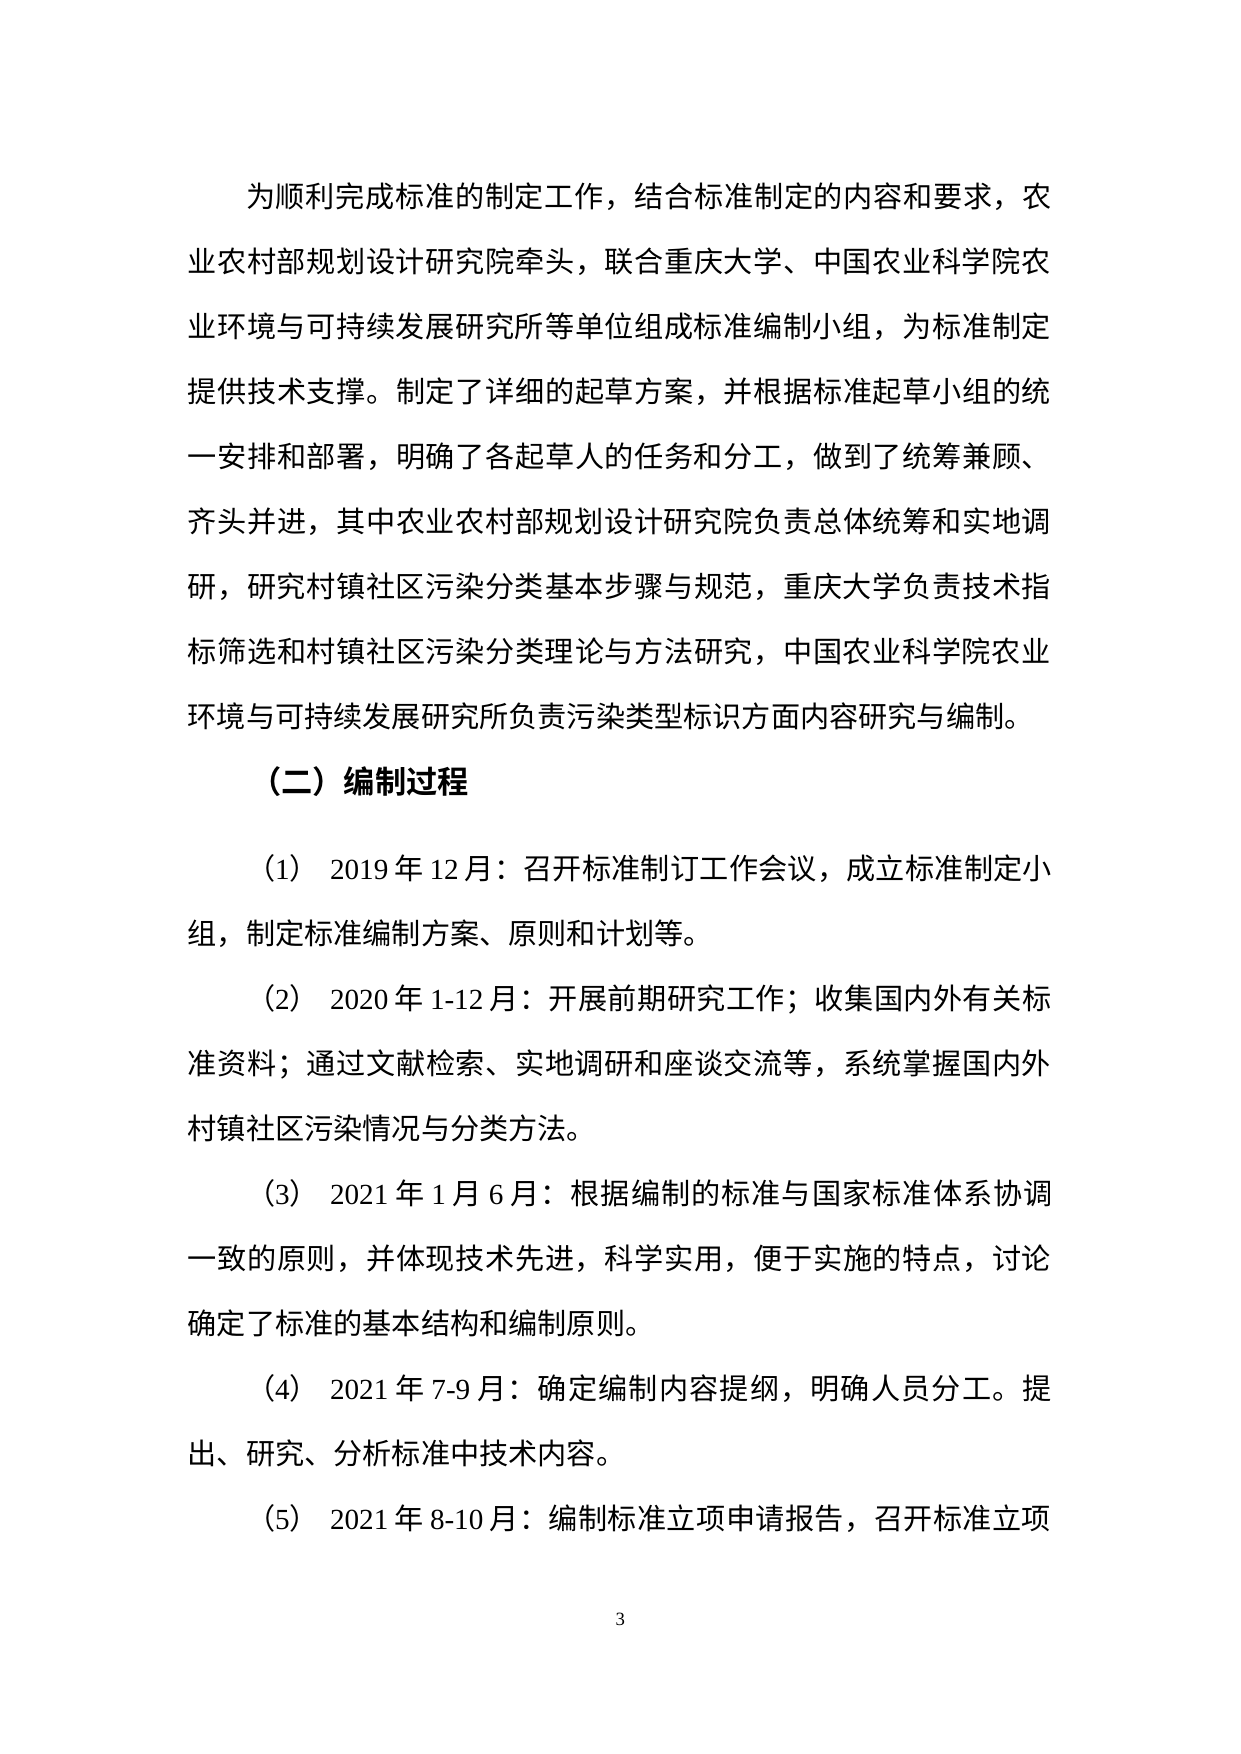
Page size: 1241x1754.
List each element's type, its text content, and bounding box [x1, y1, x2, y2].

list 2020年1-12月：开展前期研究工作；收集国内外有关标准资料；通过文献检索、实地调研和座谈交流等，系统掌握国内外村镇社区污染情况与分类方法。 [187, 964, 1053, 1159]
list 2021年1月6月：根据编制的标准与国家标准体系协调一致的原则，并体现技术先进，科学实用，便于实施的特点，讨论确定了标准的基本结构和编制原则。 [187, 1159, 1053, 1354]
list 2021年7-9月：确定编制内容提纲，明确人员分工。提出、研究、分析标准中技术内容。 [187, 1354, 1053, 1484]
text 为顺利完成标准的制定工作，结合标准制定的内容和要求，农业农村部规划设计研究院牵头，联合重庆大学、中国农业科学院农业环境与可持续发展研究所等单位组成标准编制小组，为标准制定提供技术支撑。制定了详细的起草方案，并根据标准起草小组的统一安排和部署，明确了各起草人的任务和分工，做到了统筹兼顾、齐头并进，其中农业农村部规划设计研究院负责总体统筹和实地调研，研究村镇社区污染分类基本步骤与规范，重庆大学负责技术指标筛选和村镇社区污染分类理论与方法研究，中国农业科学院农业环境与可持续发展研究所负责污染类型标识方面内容研究与编制。 [187, 162, 1053, 747]
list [187, 1484, 1053, 1549]
list 2019年12月：召开标准制订工作会议，成立标准制定小组，制定标准编制方案、原则和计划等。 [187, 834, 1053, 964]
text （二）编制过程 [187, 747, 1053, 812]
